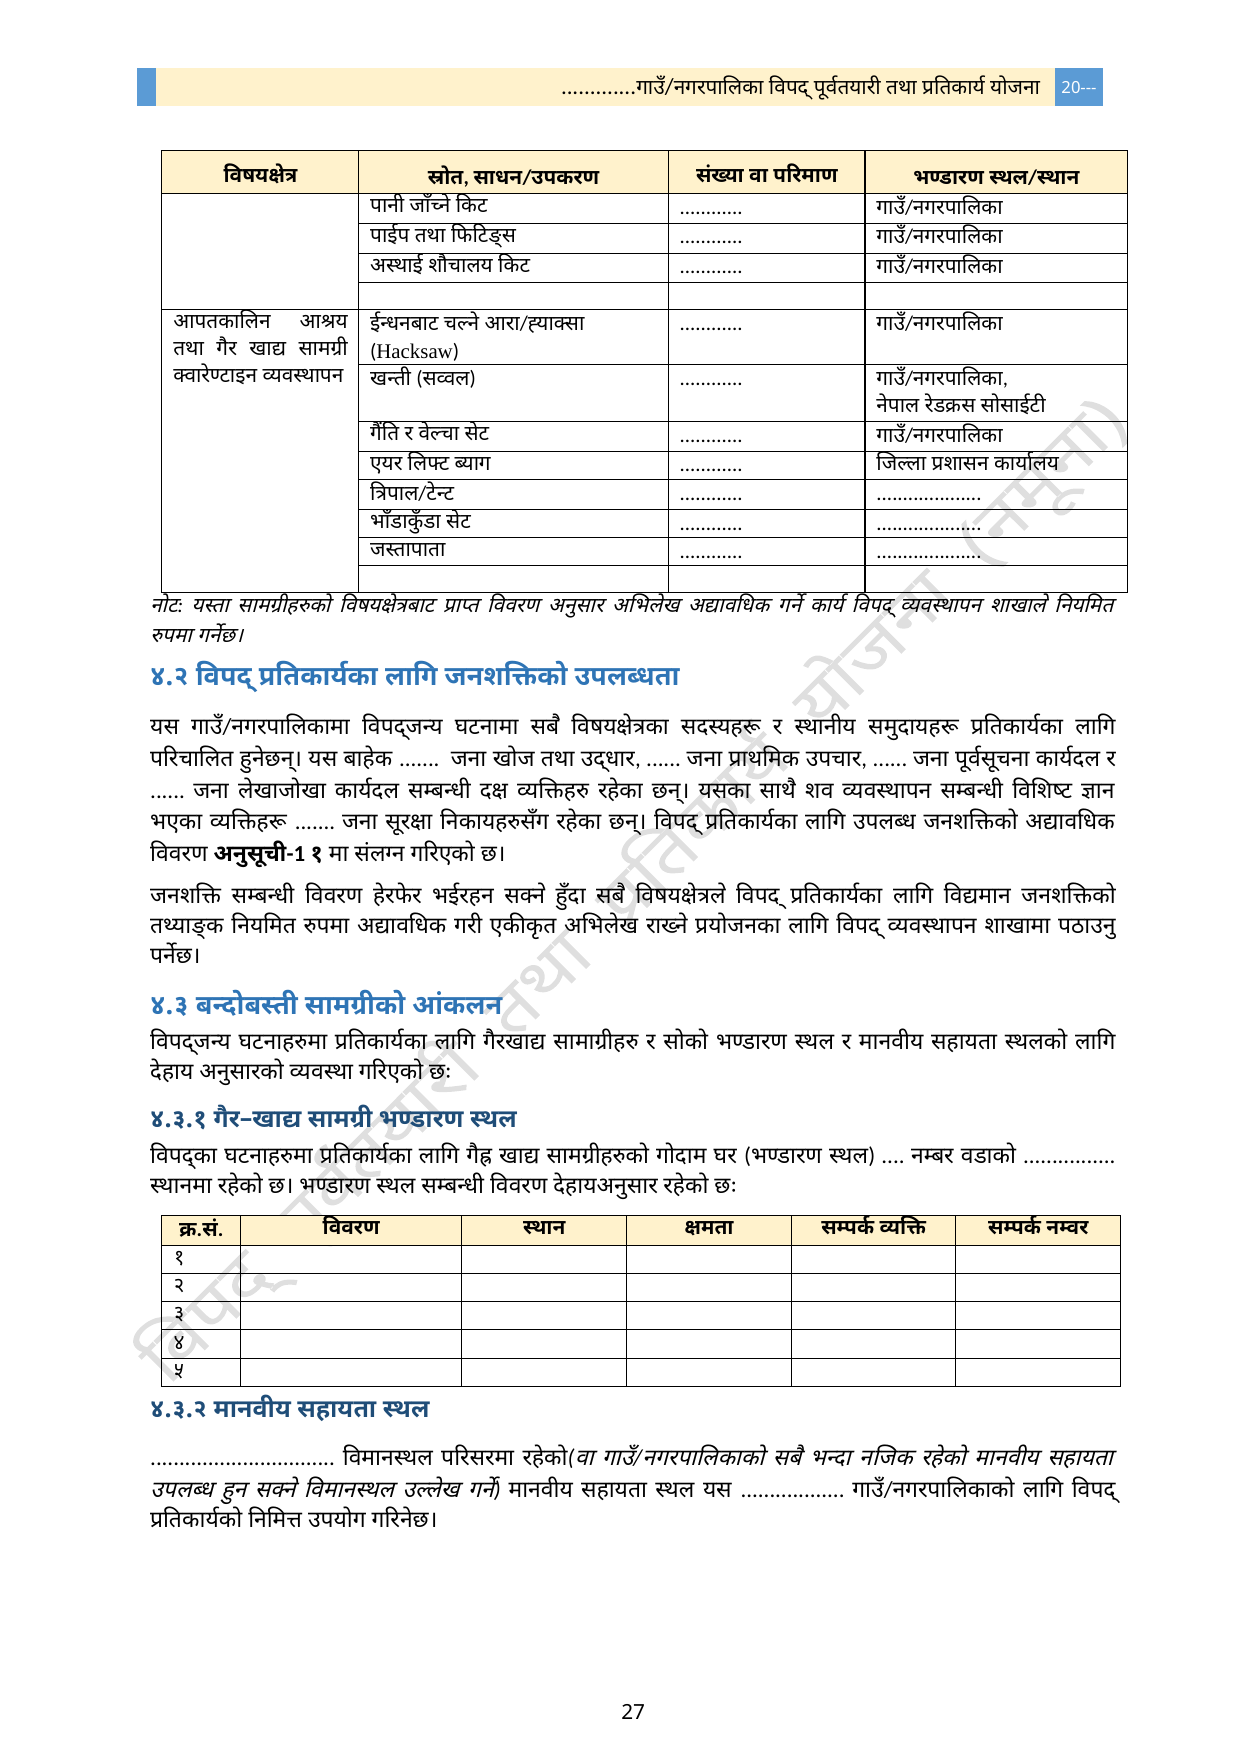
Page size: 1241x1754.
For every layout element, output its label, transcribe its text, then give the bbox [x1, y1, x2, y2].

table_cell २ [162, 1274, 240, 1301]
table_cell खन्ती (सव्वल) [359, 365, 668, 421]
text विपद्‍का घटनाहरुमा प्रतिकार्यका लागि गैह्र खाद्य सामग्रीहरुको गोदाम घर (भण्डारण स्थल) .... नम्बर वडाको ................ स्थानमा रहेको छ। भण्डारण स्थल सम्बन्धी विवरण देहायअनुसार रहेको छः [150, 1141, 1116, 1202]
table_cell [669, 566, 864, 592]
table_cell [866, 283, 1127, 309]
table_header स्रोत, साधन/उपकरण [359, 151, 668, 193]
table_cell [792, 1246, 955, 1273]
table_cell ............ [669, 422, 864, 451]
table_cell एयर लिफ्ट ब्याग [359, 452, 668, 479]
table_cell [627, 1302, 791, 1329]
subtitle ४.३.१ गैर–खाद्य सामग्री भण्डारण स्थल [150, 1101, 1116, 1138]
text नोट: यस्ता सामग्रीहरुको विषयक्षेत्रबाट प्राप्त विवरण अनुसार अभिलेख अद्यावधिक गर्ने कार्य विपद् व्यवस्थापन शाखाले नियमित रुपमा गर्नेछ। [150, 593, 1116, 651]
subtitle ४.२ विपद् प्रतिकार्यका लागि जनशक्तिको उपलब्धता [150, 657, 1116, 697]
table_cell अस्थाई शौचालय किट [359, 254, 668, 282]
table_cell [956, 1274, 1120, 1301]
table_cell [359, 283, 668, 309]
table_cell .................... [866, 510, 1127, 537]
table_header संख्या वा परिमाण [669, 151, 864, 193]
table_cell [462, 1246, 626, 1273]
table_header विवरण [241, 1216, 461, 1245]
table_cell त्रिपाल/टेन्ट [359, 480, 668, 509]
table_cell [792, 1274, 955, 1301]
table_cell [462, 1302, 626, 1329]
table_cell ............ [669, 224, 864, 252]
table_cell १ [162, 1246, 240, 1273]
table_cell [627, 1330, 791, 1358]
table_cell जिल्ला प्रशासन कार्यालय [866, 452, 1127, 479]
table_cell ............ [669, 452, 864, 479]
table_cell ............ [669, 310, 864, 364]
table_header क्र.सं. [162, 1216, 240, 1245]
table_cell भाँडाकुँडा सेट [359, 510, 668, 537]
table_cell ............ [669, 510, 864, 537]
table_cell [241, 1359, 461, 1386]
table_cell गाउँ/नगरपालिका [866, 254, 1127, 282]
table_cell [462, 1359, 626, 1386]
table_cell .................... [866, 480, 1127, 509]
table_cell [956, 1359, 1120, 1386]
table_cell गाउँ/नगरपालिका, नेपाल रेडक्रस सोसाईटी [866, 365, 1127, 421]
subtitle ४.३ बन्दोबस्ती सामग्रीको आंकलन [150, 986, 1116, 1026]
table_header भण्डारण स्थल/स्थान [866, 151, 1127, 193]
table_cell [359, 566, 668, 592]
table_cell [627, 1359, 791, 1386]
text जनशक्ति सम्बन्धी विवरण हेरफेर भईरहन सक्ने हुँदा सबै विषयक्षेत्रले विपद् प्रतिकार्यका लागि विद्यमान जनशक्तिको तथ्याङ्‍क नियमित रुपमा अद्यावधिक गरी एकीकृत अभिलेख राख्ने प्रयोजनका लागि विपद् व्यवस्थापन शाखामा पठाउनु पर्नेछ। [150, 883, 1116, 973]
table_cell [792, 1302, 955, 1329]
subtitle ४.३.२ मानवीय सहायता स्थल [150, 1391, 1116, 1428]
text ................................ विमानस्थल परिसरमा रहेको(वा गाउँ/नगरपालिकाको सबै भन्दा नजिक रहेको मानवीय सहायता उपलब्ध हुन सक्ने विमानस्थल उल्लेख गर्ने) मानवीय सहायता स्थल यस .................. गाउँ/नगरपालिकाको लागि विपद् प्रतिकार्यको निमित्त उपयोग गरिनेछ। [150, 1443, 1116, 1537]
table_cell गाउँ/नगरपालिका [866, 422, 1127, 451]
table_cell ३ [162, 1302, 240, 1329]
table_cell [241, 1330, 461, 1358]
table_cell [241, 1274, 461, 1301]
table_cell [792, 1359, 955, 1386]
table_cell गाउँ/नगरपालिका [866, 194, 1127, 223]
text विपद्जन्य घटनाहरुमा प्रतिकार्यका लागि गैरखाद्य सामाग्रीहरु र सोको भण्डारण स्थल र मानवीय सहायता स्थलको लागि देहाय अनुसारको व्यवस्था गरिएको छः [150, 1029, 1116, 1088]
table_cell [462, 1274, 626, 1301]
table_cell [792, 1330, 955, 1358]
table_cell ............ [669, 365, 864, 421]
table_header सम्पर्क नम्वर [956, 1216, 1120, 1245]
table_cell .................... [866, 538, 1127, 565]
table_cell [241, 1246, 461, 1273]
table_cell गाउँ/नगरपालिका [866, 224, 1127, 252]
table_header स्थान [462, 1216, 626, 1245]
table_cell गैंति र वेल्चा सेट [359, 422, 668, 451]
table_cell ............ [669, 480, 864, 509]
table_cell [241, 1302, 461, 1329]
table_cell ............ [669, 538, 864, 565]
table_cell गाउँ/नगरपालिका [866, 310, 1127, 364]
table_cell [669, 283, 864, 309]
table_cell [866, 566, 1127, 592]
table_cell [627, 1246, 791, 1273]
table_cell [627, 1274, 791, 1301]
table_header क्षमता [627, 1216, 791, 1245]
table_cell [956, 1302, 1120, 1329]
table_cell आपतकालिन आश्रय तथा गैर खाद्य सामग्री क्वारेण्टाइन व्यवस्थापन [162, 310, 358, 592]
table_cell ............ [669, 254, 864, 282]
table_cell पाईप तथा फिटिङ्स [359, 224, 668, 252]
table_cell [462, 1330, 626, 1358]
table_header सम्पर्क व्यक्ति [792, 1216, 955, 1245]
table_cell ५ [162, 1359, 240, 1386]
table_cell जस्तापाता [359, 538, 668, 565]
table_cell [956, 1330, 1120, 1358]
text यस गाउँ/नगरपालिकामा विपद्जन्य घटनामा सबै विषयक्षेत्रका सदस्यहरू र स्थानीय समुदायहरू प्रतिकार्यका लागि परिचालित हुनेछन्। यस बाहेक ....... जना खोज तथा उद्धार, ...... जना प्राथमिक उपचार, ...... जना पूर्वसूचना कार्यदल र ...... जना लेखाजोखा कार्यदल सम्बन्धी दक्ष व्यक्तिहरु रहेका छन्। यसका साथै शव व्यवस्थापन सम्बन्धी विशिष्ट ज्ञान भएका व्यक्तिहरू ....... जना सूरक्षा निकायहरुसँग रहेका छन्। विपद् प्रतिकार्यका लागि उपलब्ध जनशक्तिको अद्यावधिक विवरण अनुसूची-1१ मा संलग्न गरिएको छ। [150, 712, 1116, 871]
table_cell पानी जाँच्ने किट [359, 194, 668, 223]
table_header विषयक्षेत्र [162, 151, 358, 193]
table_cell ४ [162, 1330, 240, 1358]
table_cell ईन्धनबाट चल्ने आरा/ह्याक्सा (Hacksaw) [359, 310, 668, 364]
table_cell [956, 1246, 1120, 1273]
table_cell ............ [669, 194, 864, 223]
